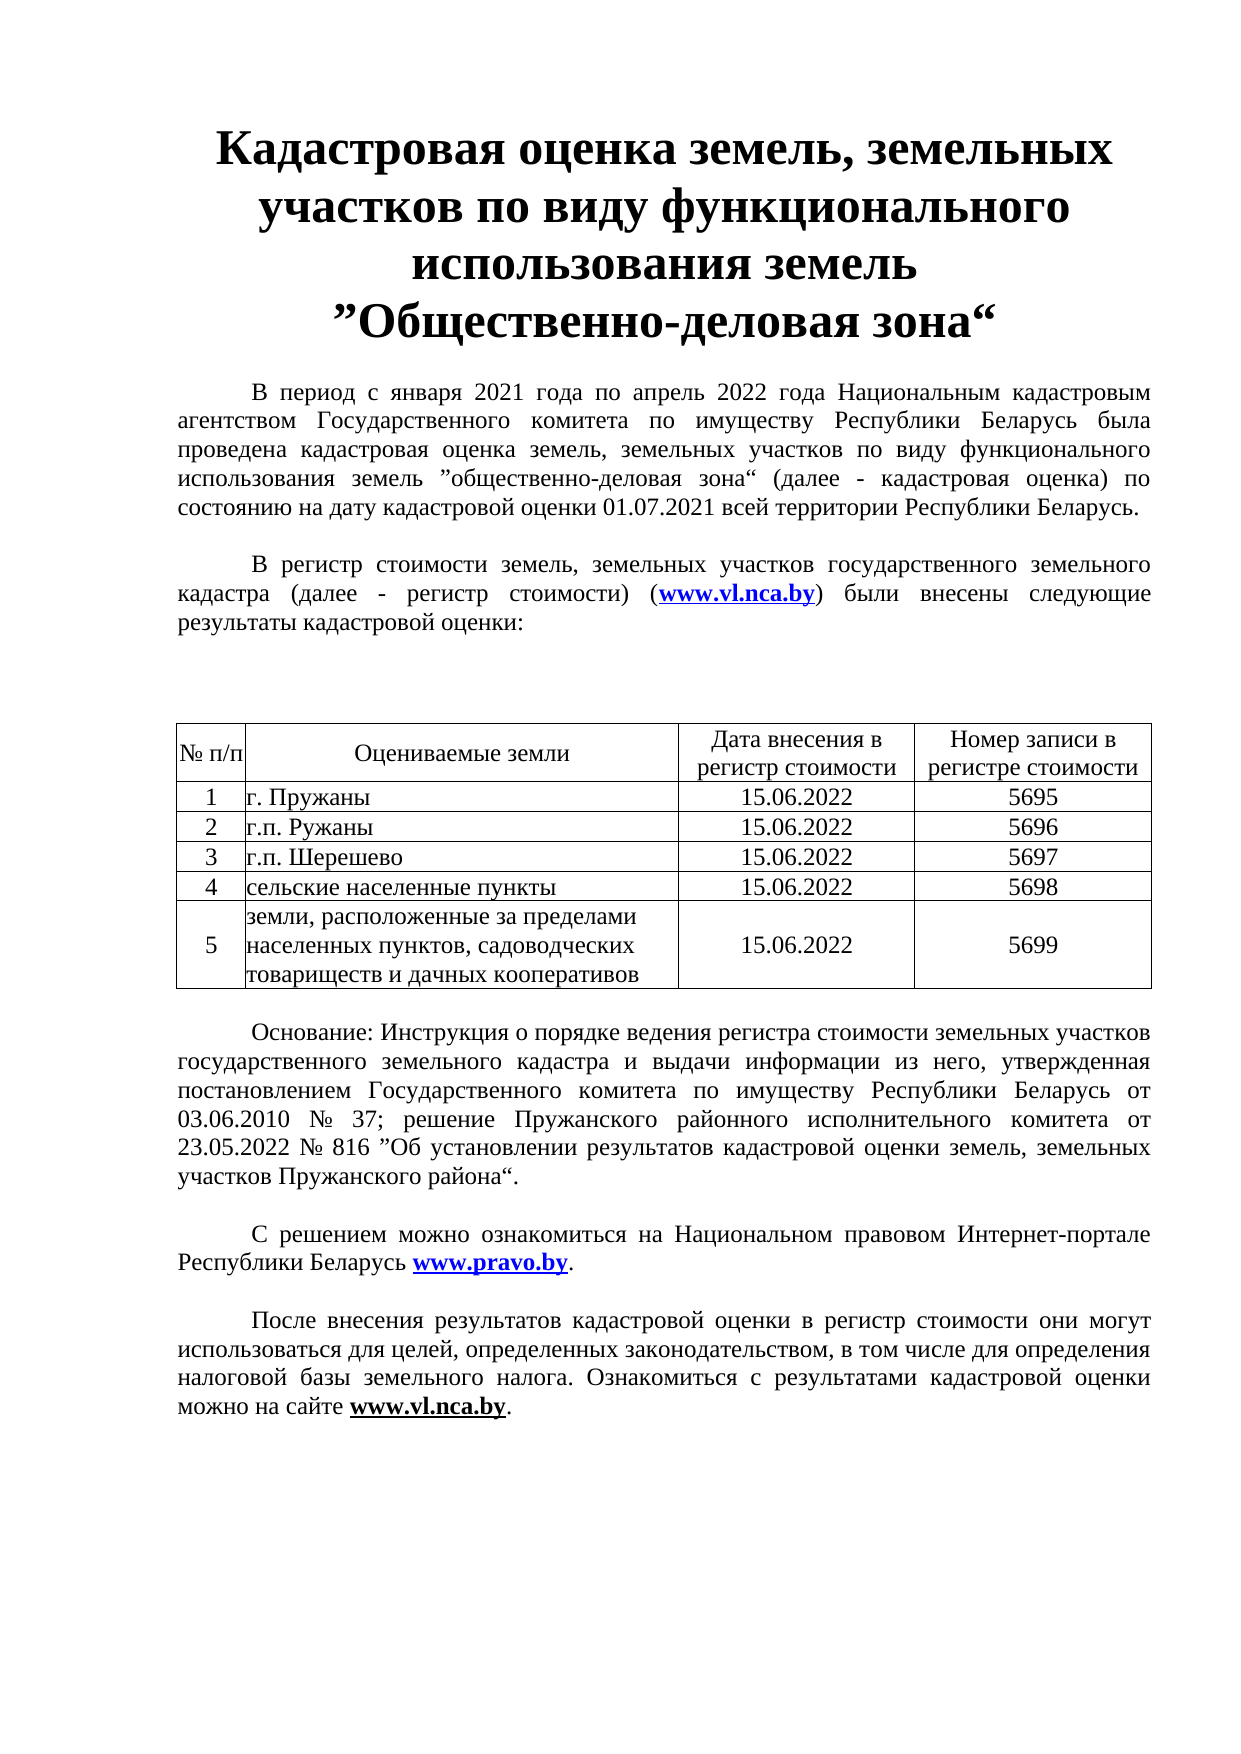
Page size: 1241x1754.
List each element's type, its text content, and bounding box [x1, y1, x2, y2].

text В период с января 2021 года по апрель 2022 года Национальным кадастровым агентством Государственного комитета по имуществу Республики Беларусь была проведена кадастровая оценка земель, земельных участков по виду функционального использования земель ”общественно-деловая зона“ (далее - кадастровая оценка) по состоянию на дату кадастровой оценки 01.07.2021 всей территории Республики Беларусь. [177, 377, 1152, 521]
table_cell г.п. Шерешево [246, 842, 678, 871]
table_header № п/п [177, 724, 245, 781]
table_cell 1 [177, 782, 245, 811]
table_cell 2 [177, 812, 245, 841]
table_cell 5 [177, 901, 245, 988]
table_cell 15.06.2022 [679, 872, 914, 900]
table_cell 15.06.2022 [679, 782, 914, 811]
table_cell 15.06.2022 [679, 842, 914, 871]
table_cell г. Пружаны [246, 782, 678, 811]
table_cell сельские населенные пункты [246, 872, 678, 900]
text С решением можно ознакомиться на Национальном правовом Интернет-портале Республики Беларусь www.pravo.by. [177, 1219, 1152, 1276]
table_cell 5698 [915, 872, 1151, 900]
text ”Общественно-деловая зона“ [177, 291, 1152, 348]
table_cell 5695 [915, 782, 1151, 811]
table_cell 3 [177, 842, 245, 871]
table_header Оцениваемые земли [246, 724, 678, 781]
table_cell 15.06.2022 [679, 812, 914, 841]
table_cell 5697 [915, 842, 1151, 871]
table_header Дата внесения в регистр стоимости [679, 724, 914, 781]
table_cell 4 [177, 872, 245, 900]
table_cell земли, расположенные за пределами населенных пунктов, садоводческих товариществ и дачных кооперативов [246, 901, 678, 988]
text После внесения результатов кадастровой оценки в регистр стоимости они могут использоваться для целей, определенных законодательством, в том числе для определения налоговой базы земельного налога. Ознакомиться с результатами кадастровой оценки можно на сайте www.vl.nca.by. [177, 1305, 1152, 1420]
text Основание: Инструкция о порядке ведения регистра стоимости земельных участков государственного земельного кадастра и выдачи информации из него, утвержденная постановлением Государственного комитета по имуществу Республики Беларусь от 03.06.2010 № 37; решение Пружанского районного исполнительного комитета от 23.05.2022 № 816 ”Об установлении результатов кадастровой оценки земель, земельных участков Пружанского района“. [177, 1017, 1152, 1190]
text В регистр стоимости земель, земельных участков государственного земельного кадастра (далее - регистр стоимости) (www.vl.nca.by) были внесены следующие результаты кадастровой оценки: [177, 549, 1152, 636]
table_cell 5696 [915, 812, 1151, 841]
table_cell 15.06.2022 [679, 901, 914, 988]
text Кадастровая оценка земель, земельных участков по виду функционального использования земель [177, 118, 1152, 291]
table_header Номер записи в регистре стоимости [915, 724, 1151, 781]
table_cell 5699 [915, 901, 1151, 988]
table_cell г.п. Ружаны [246, 812, 678, 841]
